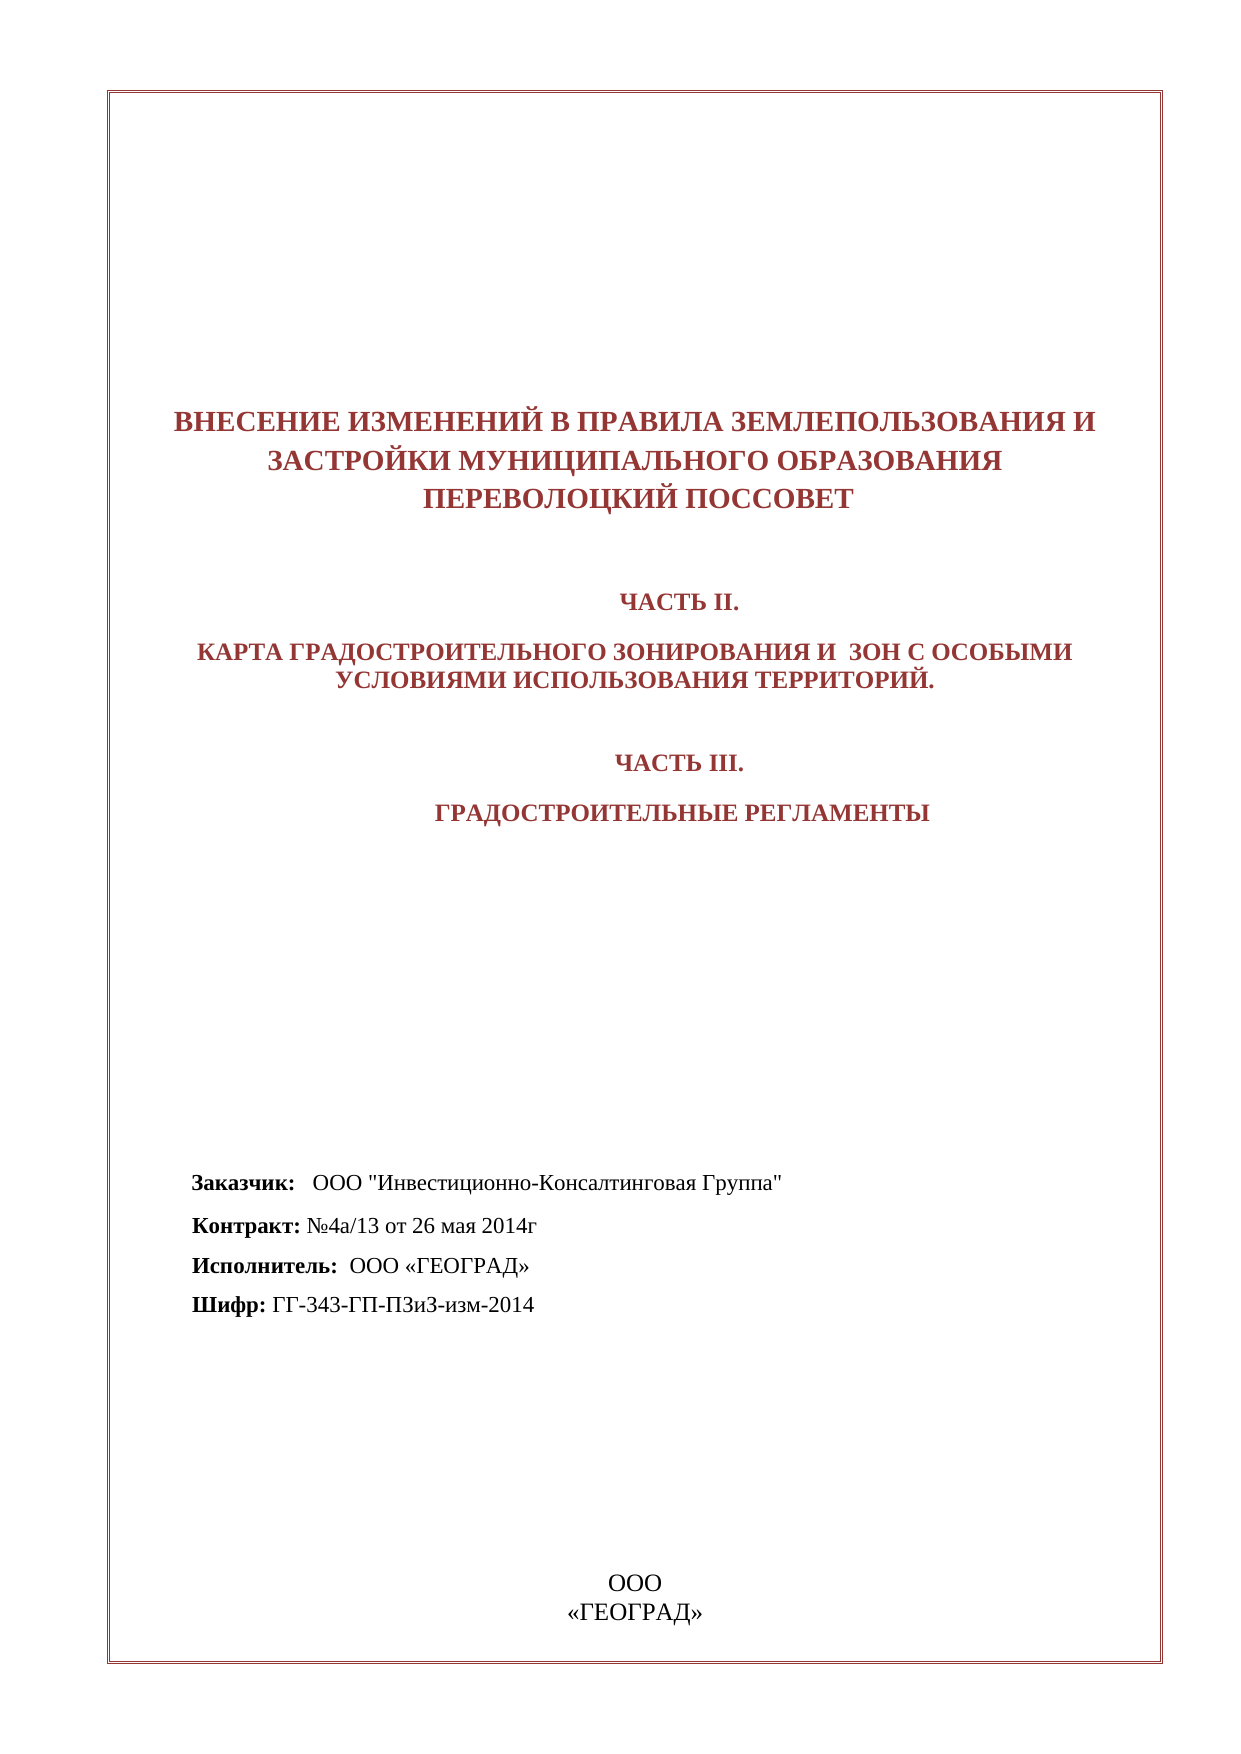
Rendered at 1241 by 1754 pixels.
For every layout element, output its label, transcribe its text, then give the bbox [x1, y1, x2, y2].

text Шифр: ГГ-343-ГП-ПЗиЗ-изм-2014 [118, 1291, 1152, 1318]
text Заказчик: ООО "Инвестиционно-Консалтинговая Группа" [118, 1169, 1152, 1196]
text «ГЕОГРАД» [118, 1597, 1152, 1626]
text ГРАДОСТРОИТЕЛЬНЫЕ РЕГЛАМЕНТЫ [118, 798, 1152, 826]
text КАРТА ГРАДОСТРОИТЕЛЬНОГО ЗОНИРОВАНИЯ И ЗОН С ОСОБЫМИ УСЛОВИЯМИ ИСПОЛЬЗОВАНИЯ ТЕРРИТОРИЙ. [118, 637, 1152, 694]
text ВНЕСЕНИЕ ИЗМЕНЕНИЙ В правила землепользования и застройки муниципального образования [118, 404, 1152, 477]
text ЧАСТЬ II. [118, 587, 1152, 616]
text Исполнитель: ООО «ГЕОГРАД» [118, 1252, 1152, 1278]
text ООО [118, 1568, 1152, 1597]
text ПЕРЕВОЛОЦКИЙ ПОССОВЕТ [118, 482, 1152, 515]
text Контракт: №4а/13 от 26 мая 2014г [118, 1212, 1152, 1239]
text ЧАСТЬ III. [118, 748, 1152, 777]
